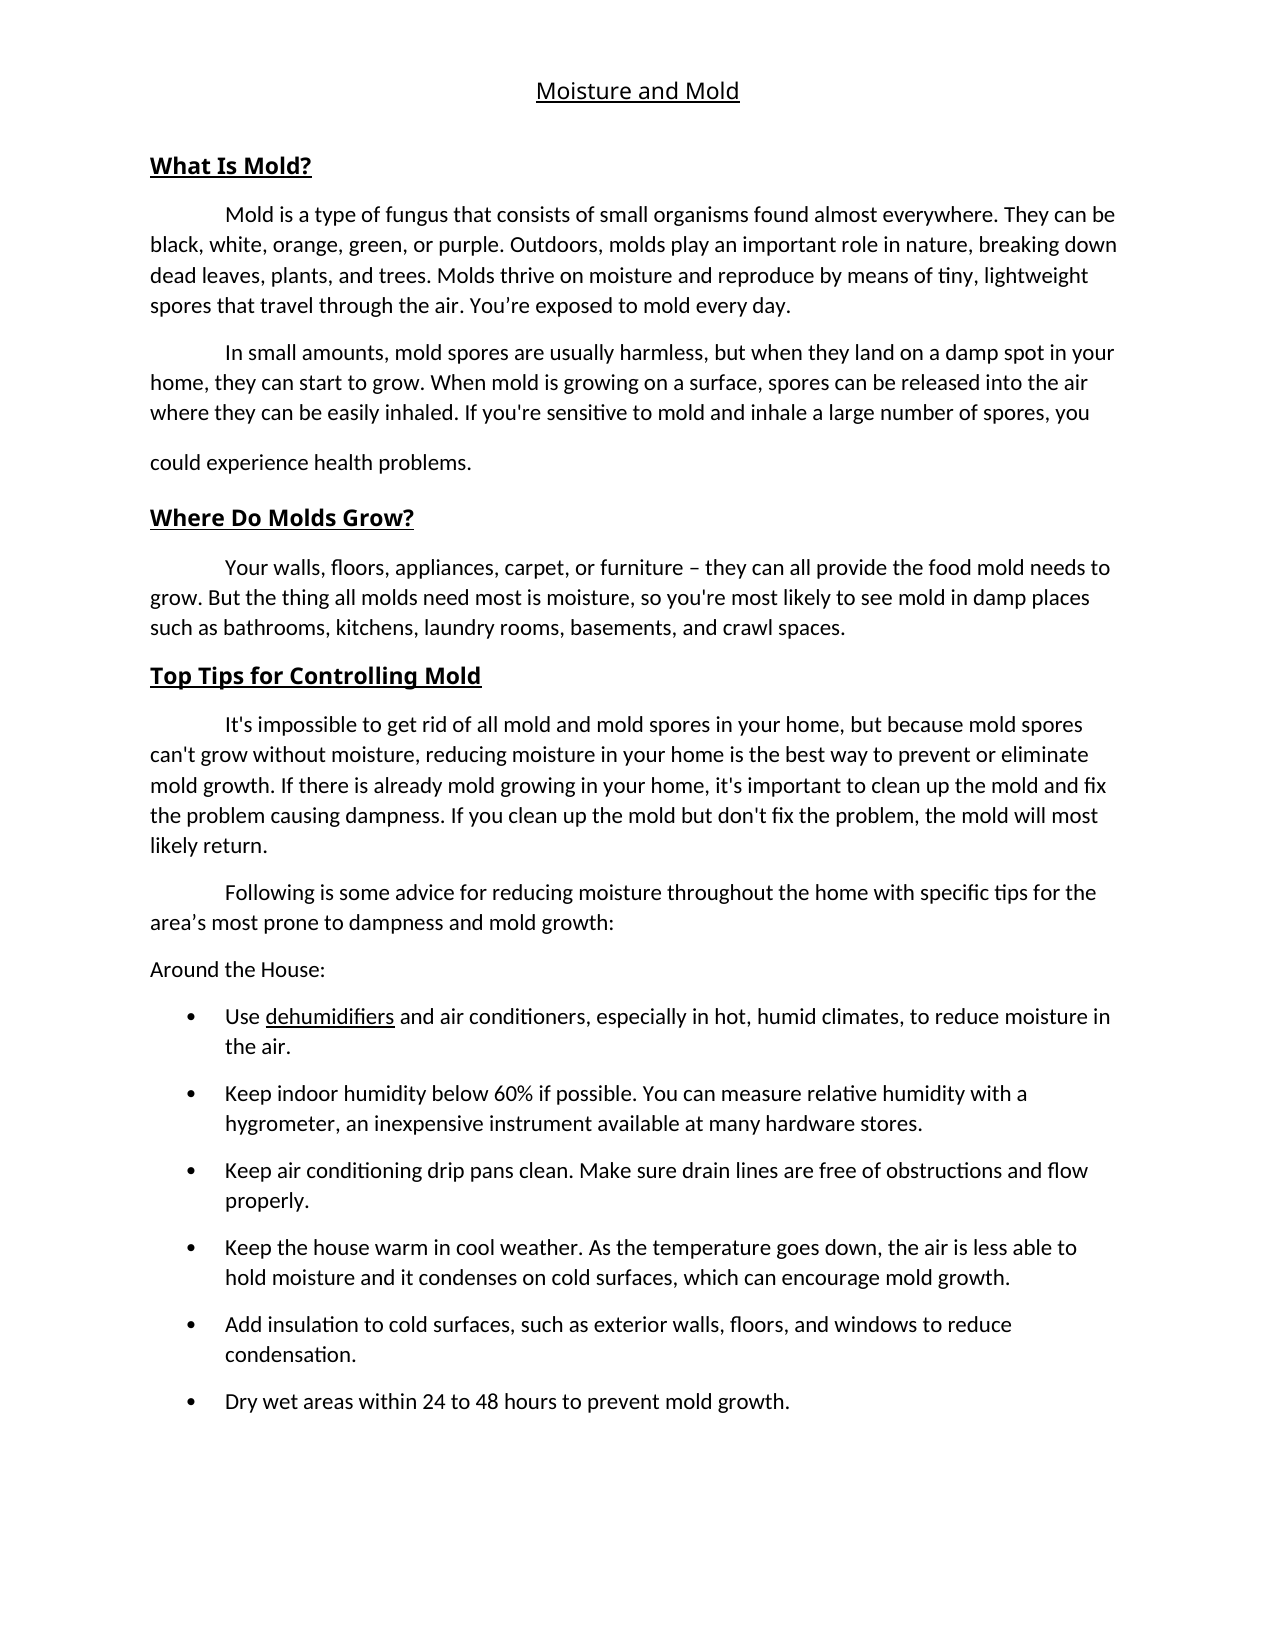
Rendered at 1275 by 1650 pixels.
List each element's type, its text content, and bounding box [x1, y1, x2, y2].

text Where Do Molds Grow? [150, 502, 1125, 533]
text Top Tips for Controlling Mold [150, 660, 1125, 691]
list Dry wet areas within 24 to 48 hours to prevent mold growth. [187, 1387, 1125, 1415]
list Add insulation to cold surfaces, such as exterior walls, floors, and windows to reduce condensation. [187, 1310, 1125, 1368]
text What Is Mold? [150, 150, 1125, 181]
text Following is some advice for reducing moisture throughout the home with specific tips for the area’s most prone to dampness and mold growth: [150, 878, 1125, 936]
text In small amounts, mold spores are usually harmless, but when they land on a damp spot in your home, they can start to grow. When mold is growing on a surface, spores can be released into the air where they can be easily inhaled. If you're sensitive to mold and inhale a large number of spores, you could experience health problems. [150, 338, 1125, 481]
text Your walls, floors, appliances, carpet, or furniture – they can all provide the food mold needs to grow. But the thing all molds need most is moisture, so you're most likely to see mold in damp places such as bathrooms, kitchens, laundry rooms, basements, and crawl spaces. [150, 553, 1125, 641]
list Keep indoor humidity below 60% if possible. You can measure relative humidity with a hygrometer, an inexpensive instrument available at many hardware stores. [187, 1079, 1125, 1137]
text It's impossible to get rid of all mold and mold spores in your home, but because mold spores can't grow without moisture, reducing moisture in your home is the best way to prevent or eliminate mold growth. If there is already mold growing in your home, it's important to clean up the mold and fix the problem causing dampness. If you clean up the mold but don't fix the problem, the mold will most likely return. [150, 710, 1125, 859]
list Use dehumidifiers and air conditioners, especially in hot, humid climates, to reduce moisture in the air. [187, 1002, 1125, 1060]
text Mold is a type of fungus that consists of small organisms found almost everywhere. They can be black, white, orange, green, or purple. Outdoors, molds play an important role in nature, breaking down dead leaves, plants, and trees. Molds thrive on moisture and reproduce by means of tiny, lightweight spores that travel through the air. You’re exposed to mold every day. [150, 200, 1125, 319]
text Around the House: [150, 955, 1125, 983]
list Keep the house warm in cool weather. As the temperature goes down, the air is less able to hold moisture and it condenses on cold surfaces, which can encourage mold growth. [187, 1233, 1125, 1291]
list Keep air conditioning drip pans clean. Make sure drain lines are free of obstructions and flow properly. [187, 1156, 1125, 1214]
